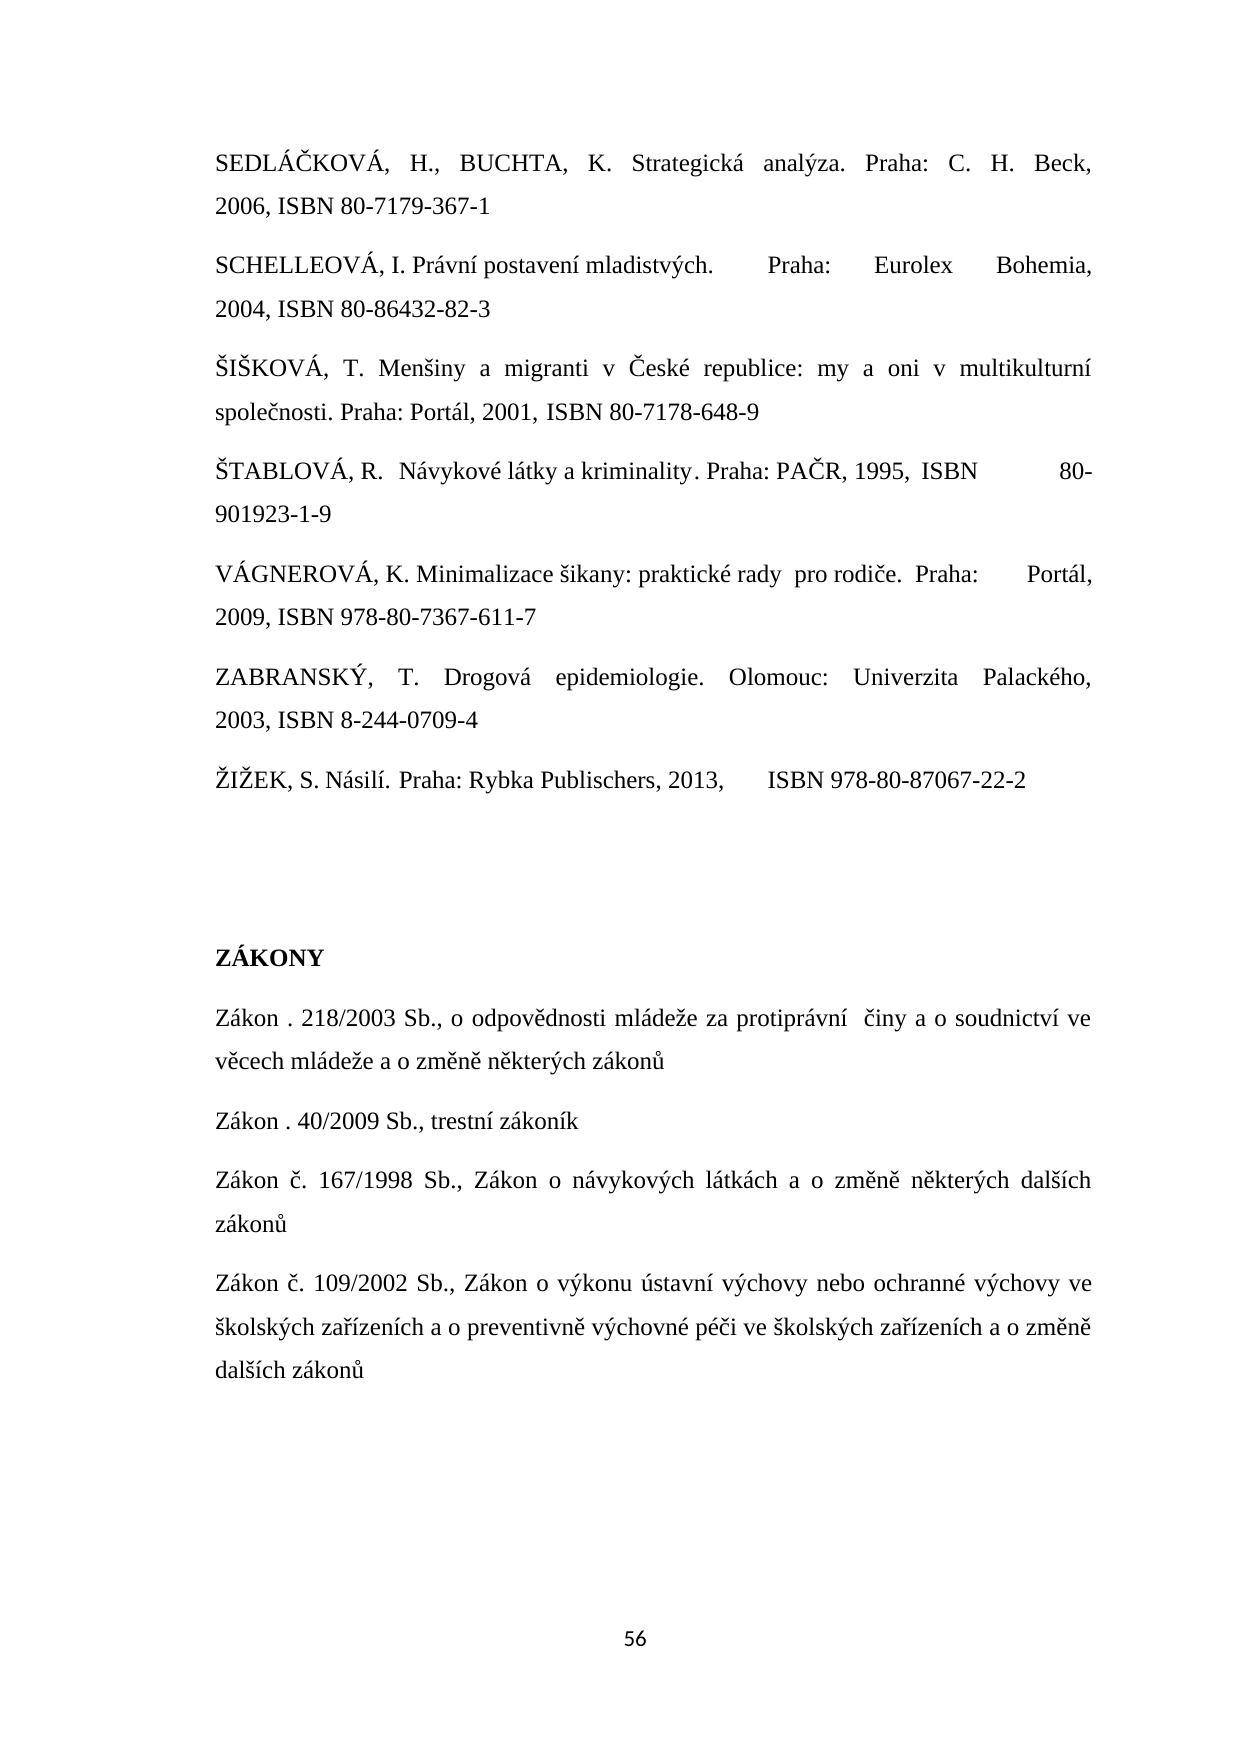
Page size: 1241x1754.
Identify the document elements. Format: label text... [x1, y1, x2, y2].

text ŽIŽEK, S. Násilí. Praha: Rybka Publischers, 2013, ISBN 978-80-87067-22-2 [215, 765, 1092, 794]
text ŠIŠKOVÁ, T. Menšiny a migranti v České republice: my a oni v multikulturní společnosti. Praha: Portál, 2001, ISBN 80-7178-648-9 [215, 353, 1092, 425]
text ŠTABLOVÁ, R. Návykové látky a kriminality . Praha: PAČR, 1995, ISBN 80-901923-1-9 [215, 456, 1092, 528]
text Zákon č. 167/1998 Sb., Zákon o návykových látkách a o změně některých dalších zákonů [215, 1166, 1092, 1237]
text VÁGNEROVÁ, K. Minimalizace šikany: praktické rady pro rodiče. Praha: Portál, 2009, ISBN 978-80-7367-611-7 [215, 559, 1092, 631]
text SCHELLEOVÁ, I. Právní postavení mladistvých. Praha: Eurolex Bohemia, 2004, ISBN 80-86432-82-3 [215, 251, 1092, 322]
text ZÁKONY [215, 943, 1092, 972]
text SEDLÁČKOVÁ, H., BUCHTA, K. Strategická analýza. Praha: C. H. Beck, 2006, ISBN 80-7179-367-1 [215, 148, 1092, 219]
text ZABRANSKÝ, T. Drogová epidemiologie. Olomouc: Univerzita Palackého, 2003, ISBN 8-244-0709-4 [215, 662, 1092, 734]
text Zákon č. 109/2002 Sb., Zákon o výkonu ústavní výchovy nebo ochranné výchovy ve školských zařízeních a o preventivně výchovné péči ve školských zařízeních a o změně dalších zákonů [215, 1268, 1092, 1383]
text Zákon . 40/2009 Sb., trestní zákoník [215, 1106, 1092, 1134]
text Zákon . 218/2003 Sb., o odpovědnosti mládeže za protiprávní činy a o soudnictví ve věcech mládeže a o změně některých zákonů [215, 1003, 1092, 1075]
